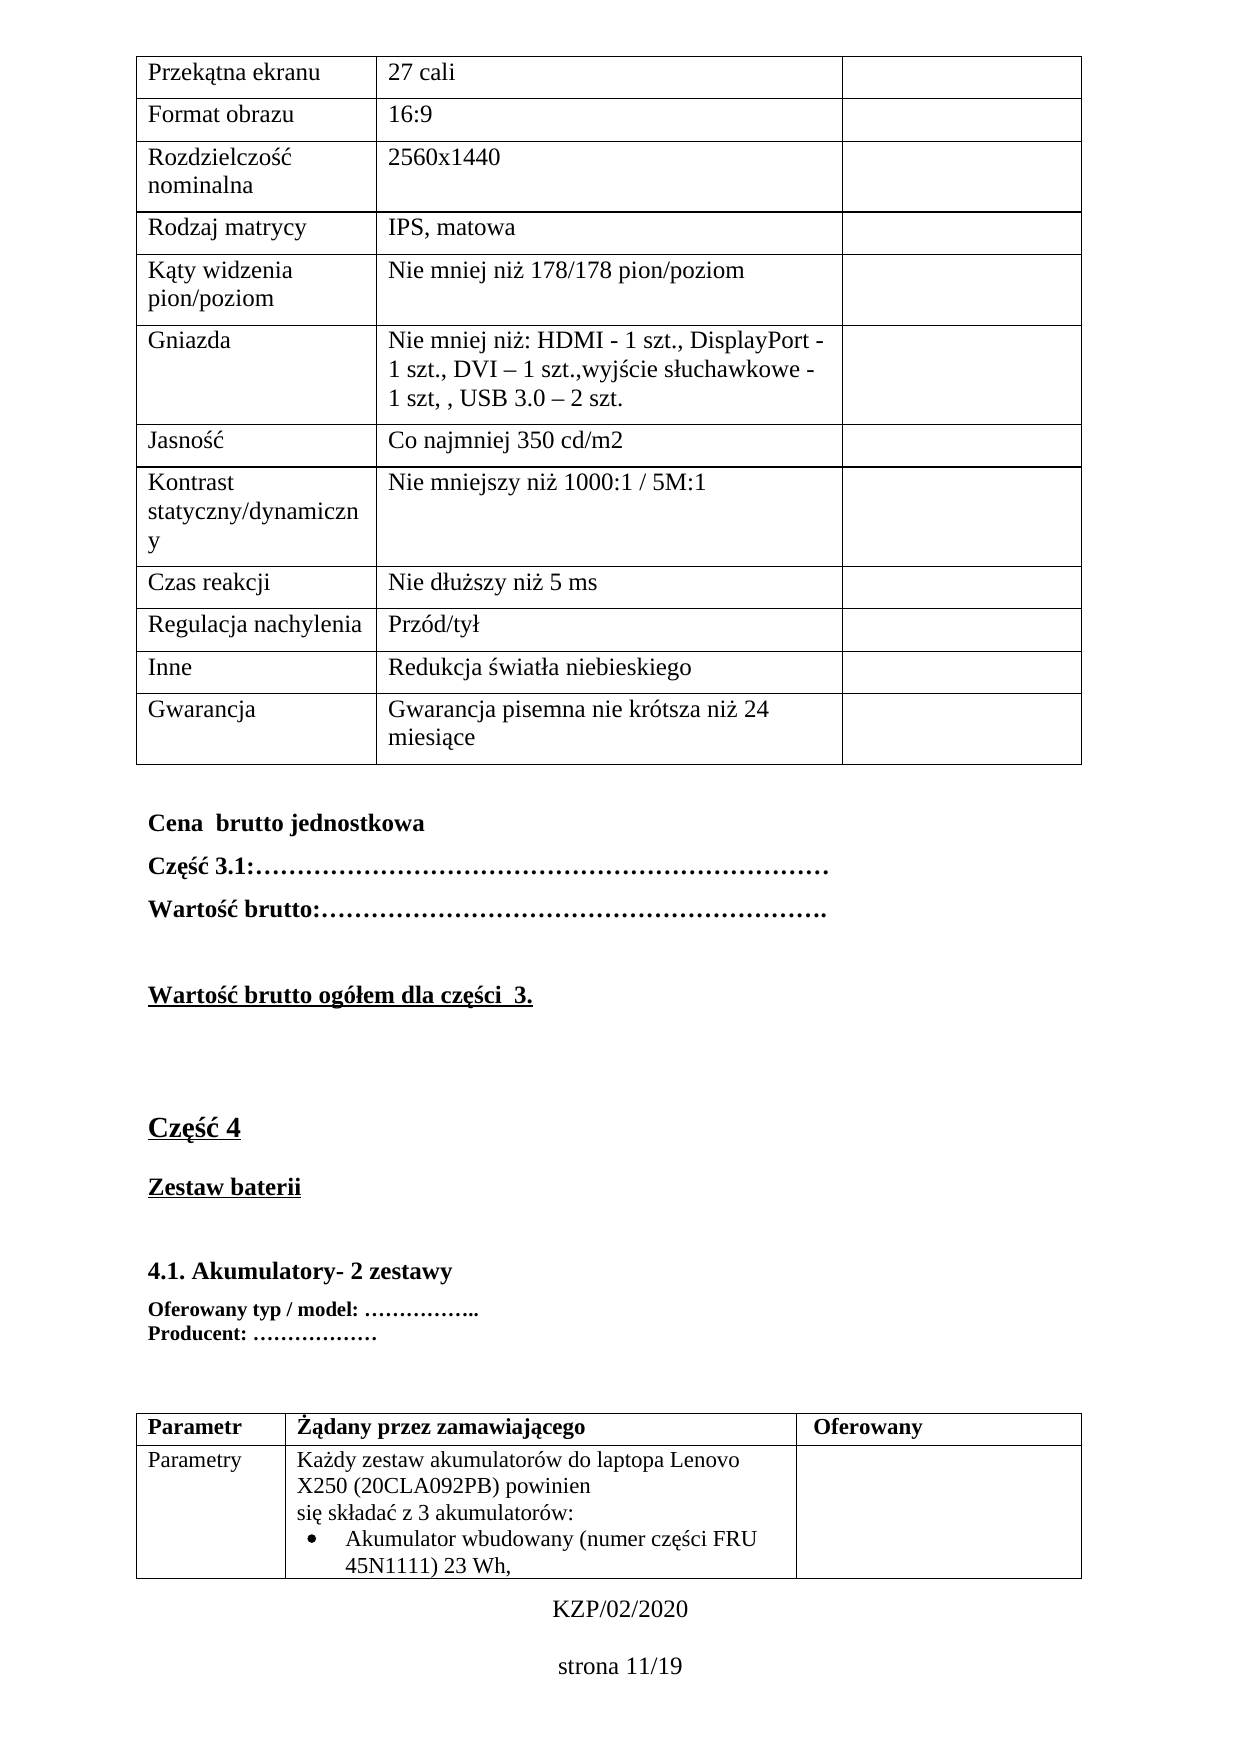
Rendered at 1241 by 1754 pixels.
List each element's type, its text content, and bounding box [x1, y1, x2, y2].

text Producent: ……………… [148, 1321, 1093, 1345]
table_cell [843, 99, 1081, 141]
table_cell Regulacja nachylenia [137, 609, 376, 651]
table_cell Format obrazu [137, 99, 376, 141]
text Część 3.1:…………………………………………………………… [148, 851, 1093, 880]
table_cell Jasność [137, 425, 376, 466]
table_cell Co najmniej 350 cd/m2 [377, 425, 842, 466]
table_cell Gwarancja pisemna nie krótsza niż 24 miesiące [377, 694, 842, 764]
table_cell [843, 567, 1081, 608]
table_cell [843, 652, 1081, 693]
text Część 4 [148, 1110, 1093, 1143]
table_cell Redukcja światła niebieskiego [377, 652, 842, 693]
text 4.1. Akumulatory- 2 zestawy [148, 1256, 1093, 1284]
table_cell [797, 1446, 1081, 1578]
table_cell Kontrast statyczny/dynamiczny [137, 468, 376, 566]
table_cell Przekątna ekranu [137, 57, 376, 98]
table_cell Rozdzielczość nominalna [137, 142, 376, 211]
text Wartość brutto ogółem dla części 3. [148, 980, 1093, 1009]
table_cell [843, 694, 1081, 764]
table_cell Rodzaj matrycy [137, 213, 376, 254]
table_cell [843, 142, 1081, 211]
table_cell [843, 326, 1081, 424]
text Cena brutto jednostkowa [148, 808, 1093, 837]
table_header Żądany przez zamawiającego [286, 1414, 796, 1445]
table_cell Nie dłuższy niż 5 ms [377, 567, 842, 608]
table_cell [843, 425, 1081, 466]
table_cell IPS, matowa [377, 213, 842, 254]
table_cell [843, 57, 1081, 98]
table_cell Przód/tył [377, 609, 842, 651]
table_cell Czas reakcji [137, 567, 376, 608]
table_cell [843, 213, 1081, 254]
table_cell 2560x1440 [377, 142, 842, 211]
table_cell Parametry [137, 1446, 285, 1578]
table_cell Nie mniejszy niż 1000:1 / 5M:1 [377, 468, 842, 566]
table_cell [843, 609, 1081, 651]
table_cell Gwarancja [137, 694, 376, 764]
table_cell Nie mniej niż 178/178 pion/poziom [377, 255, 842, 324]
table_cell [286, 1446, 796, 1578]
text Zestaw baterii [148, 1172, 1093, 1201]
table_header Parametr [137, 1414, 285, 1445]
table_cell Inne [137, 652, 376, 693]
table_cell 16:9 [377, 99, 842, 141]
table_cell 27 cali [377, 57, 842, 98]
table_cell Kąty widzenia pion/poziom [137, 255, 376, 324]
table_header Oferowany [797, 1414, 1081, 1445]
table_cell Gniazda [137, 326, 376, 424]
table_cell [843, 255, 1081, 324]
text Wartość brutto:……………………………………………………. [148, 894, 1093, 923]
text Oferowany typ / model: …………….. [148, 1297, 1093, 1321]
table_cell [843, 468, 1081, 566]
table_cell Nie mniej niż: HDMI - 1 szt., DisplayPort - 1 szt., DVI – 1 szt.,wyjście słuchawkowe - 1 szt, , USB 3.0 – 2 szt. [377, 326, 842, 424]
